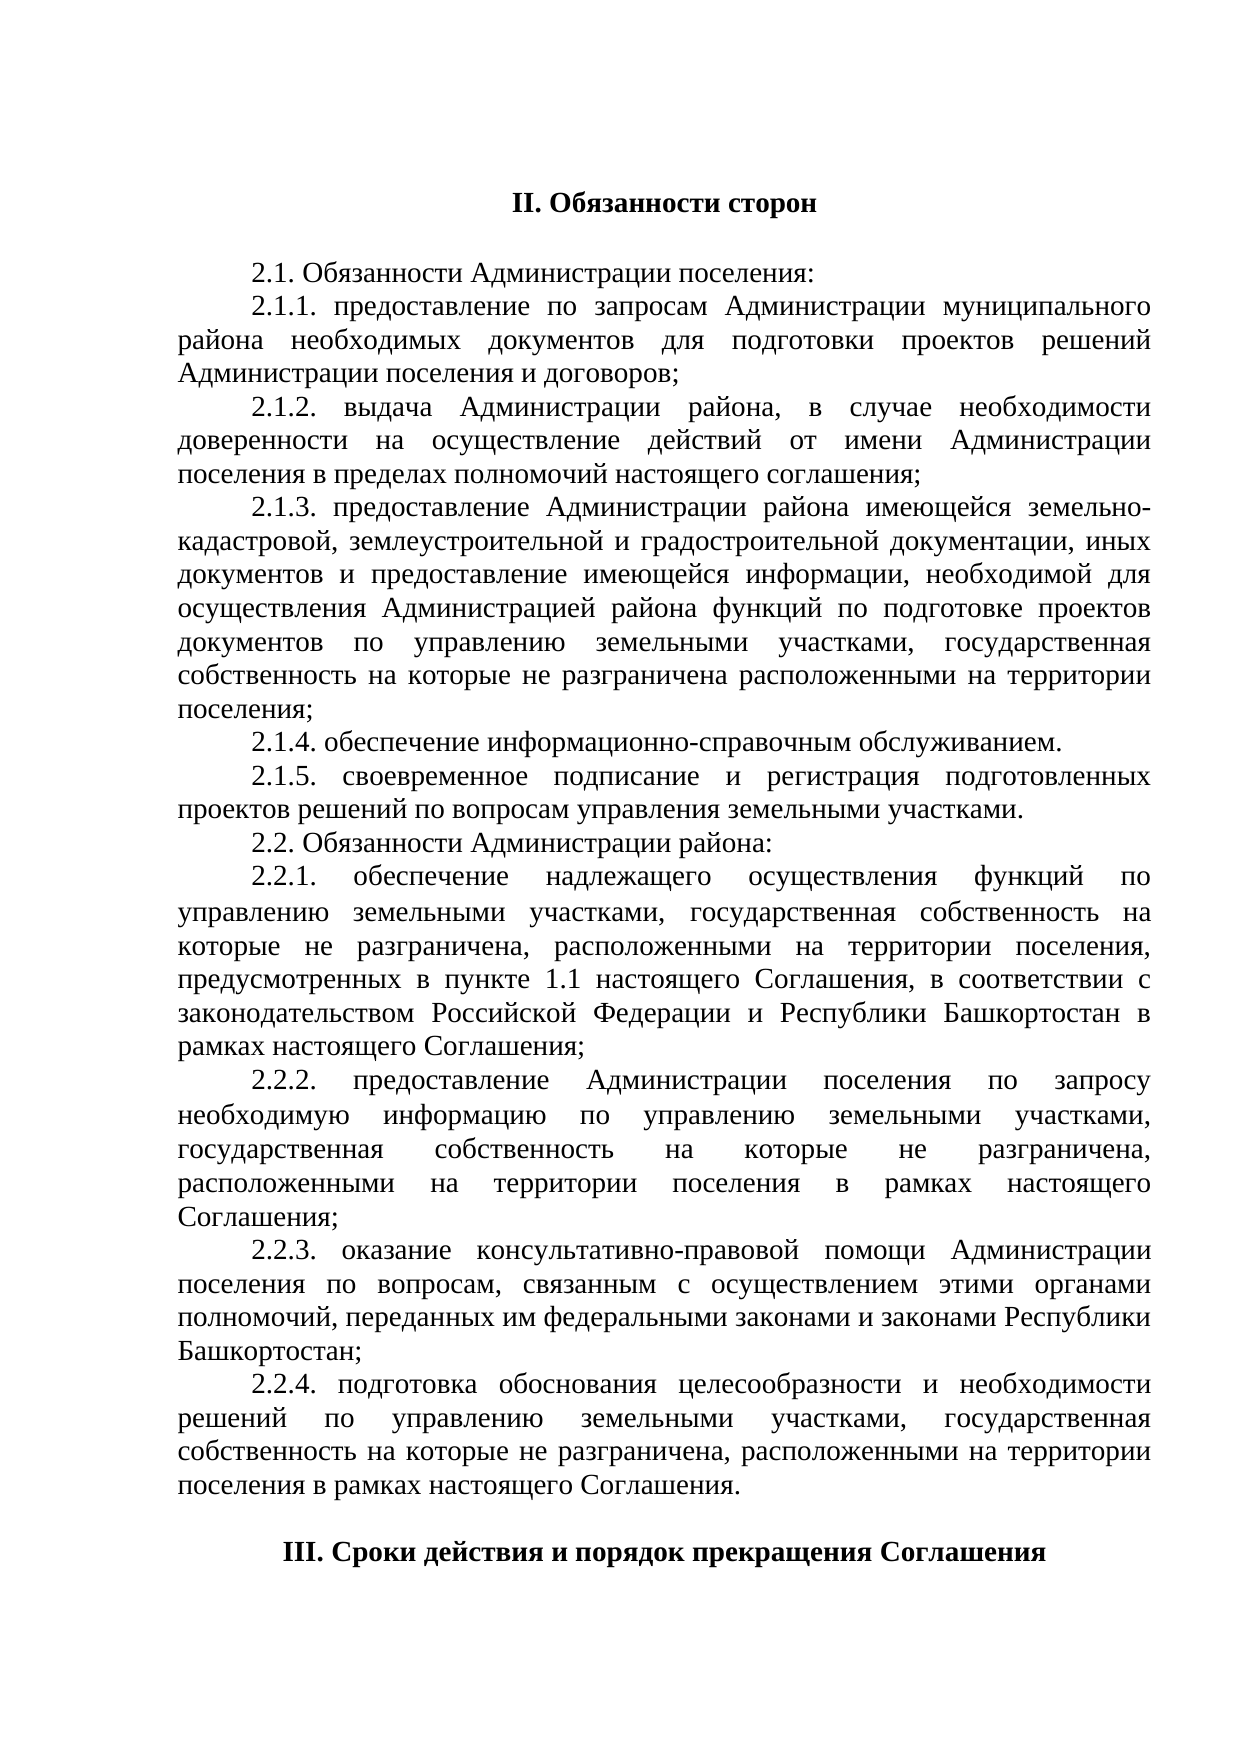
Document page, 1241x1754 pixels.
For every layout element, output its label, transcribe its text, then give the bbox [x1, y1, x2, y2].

text II. Обязанности сторон [177, 185, 1152, 219]
text 2.1.4. обеспечение информационно-справочным обслуживанием. [177, 724, 1152, 758]
text 2.1. Обязанности Администрации поселения: [177, 255, 1152, 288]
text 2.2.3. оказание консультативно-правовой помощи Администрации поселения по вопросам, связанным с осуществлением этими органами полномочий, переданных им федеральными законами и законами Республики Башкортостан; [177, 1232, 1152, 1366]
text 2.1.1. предоставление по запросам Администрации муниципального района необходимых документов для подготовки проектов решений Администрации поселения и договоров; [177, 288, 1152, 389]
text III. Сроки действия и порядок прекращения Соглашения [177, 1534, 1152, 1568]
text 2.1.5. своевременное подписание и регистрация подготовленных проектов решений по вопросам управления земельными участками. [177, 758, 1152, 825]
text 2.2.1. обеспечение надлежащего осуществления функций по управлению земельными участками, государственная собственность на которые не разграничена, расположенными на территории поселения, предусмотренных в пункте 1.1 настоящего Соглашения, в соответствии с законодательством Российской Федерации и Республики Башкортостан в рамках настоящего Соглашения; [177, 858, 1152, 1062]
text 2.1.3. предоставление Администрации района имеющейся земельно-кадастровой, землеустроительной и градостроительной документации, иных документов и предоставление имеющейся информации, необходимой для осуществления Администрацией района функций по подготовке проектов документов по управлению земельными участками, государственная собственность на которые не разграничена расположенными на территории поселения; [177, 489, 1152, 724]
text 2.2.4. подготовка обоснования целесообразности и необходимости решений по управлению земельными участками, государственная собственность на которые не разграничена, расположенными на территории поселения в рамках настоящего Соглашения. [177, 1366, 1152, 1501]
text 2.2. Обязанности Администрации района: [177, 825, 1152, 858]
text 2.1.2. выдача Администрации района, в случае необходимости доверенности на осуществление действий от имени Администрации поселения в пределах полномочий настоящего соглашения; [177, 389, 1152, 489]
text 2.2.2. предоставление Администрации поселения по запросу необходимую информацию по управлению земельными участками, государственная собственность на которые не разграничена, расположенными на территории поселения в рамках настоящего Соглашения; [177, 1062, 1152, 1232]
